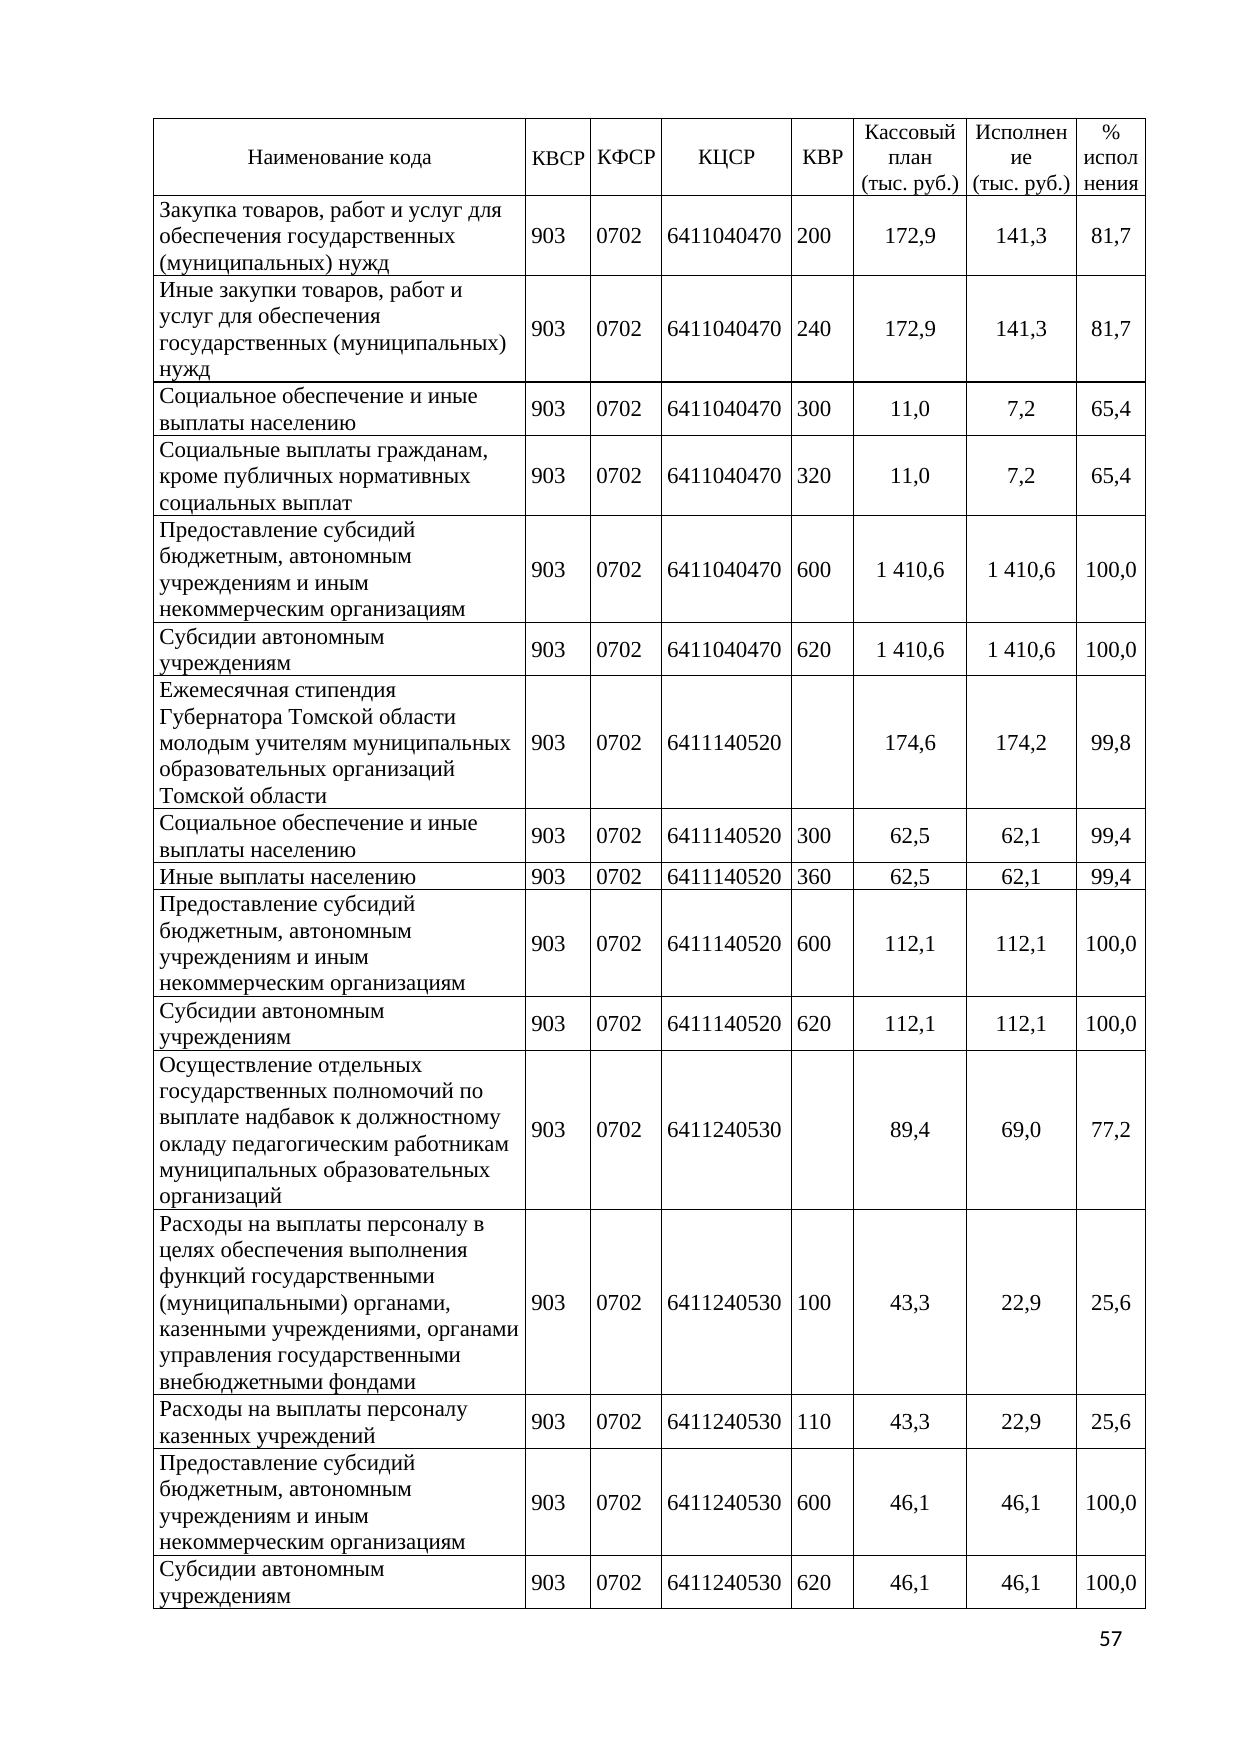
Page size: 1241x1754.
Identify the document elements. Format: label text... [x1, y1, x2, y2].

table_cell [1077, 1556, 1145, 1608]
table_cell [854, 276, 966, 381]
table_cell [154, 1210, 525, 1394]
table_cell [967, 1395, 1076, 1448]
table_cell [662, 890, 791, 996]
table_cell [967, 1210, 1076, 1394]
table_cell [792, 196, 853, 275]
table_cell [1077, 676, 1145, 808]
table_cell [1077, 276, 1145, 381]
table_header КВСР [526, 119, 590, 195]
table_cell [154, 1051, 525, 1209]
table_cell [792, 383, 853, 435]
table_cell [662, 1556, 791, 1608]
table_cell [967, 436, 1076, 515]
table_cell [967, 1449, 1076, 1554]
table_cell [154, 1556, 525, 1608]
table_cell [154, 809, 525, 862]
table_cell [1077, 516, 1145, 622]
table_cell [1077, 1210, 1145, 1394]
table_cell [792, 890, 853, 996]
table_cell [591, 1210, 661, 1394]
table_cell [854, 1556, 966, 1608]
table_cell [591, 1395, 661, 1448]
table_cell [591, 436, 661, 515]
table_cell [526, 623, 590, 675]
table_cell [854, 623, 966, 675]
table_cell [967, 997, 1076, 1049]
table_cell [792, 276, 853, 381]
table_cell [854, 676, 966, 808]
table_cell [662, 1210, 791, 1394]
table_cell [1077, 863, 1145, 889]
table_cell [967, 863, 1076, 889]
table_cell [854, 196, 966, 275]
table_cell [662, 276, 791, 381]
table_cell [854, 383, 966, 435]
table_header Кассовый план (тыс. руб.) [854, 119, 966, 195]
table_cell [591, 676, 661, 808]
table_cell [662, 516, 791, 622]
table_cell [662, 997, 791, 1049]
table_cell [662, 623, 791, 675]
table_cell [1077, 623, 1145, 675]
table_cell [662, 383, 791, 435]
table_header % исполнения [1077, 119, 1145, 195]
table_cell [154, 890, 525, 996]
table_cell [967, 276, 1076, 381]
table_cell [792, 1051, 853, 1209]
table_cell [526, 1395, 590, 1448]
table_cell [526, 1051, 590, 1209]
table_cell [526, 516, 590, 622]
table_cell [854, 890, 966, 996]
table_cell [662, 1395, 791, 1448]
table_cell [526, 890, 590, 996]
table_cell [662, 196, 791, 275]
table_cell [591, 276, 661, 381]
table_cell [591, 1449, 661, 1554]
table_header Исполнение (тыс. руб.) [967, 119, 1076, 195]
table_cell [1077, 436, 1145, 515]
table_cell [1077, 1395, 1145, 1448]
table_header Наименование кода [154, 119, 525, 195]
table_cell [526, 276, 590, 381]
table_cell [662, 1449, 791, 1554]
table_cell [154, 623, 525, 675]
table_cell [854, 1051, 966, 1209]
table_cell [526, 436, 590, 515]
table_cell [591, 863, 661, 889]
table_header КФСР [591, 119, 661, 195]
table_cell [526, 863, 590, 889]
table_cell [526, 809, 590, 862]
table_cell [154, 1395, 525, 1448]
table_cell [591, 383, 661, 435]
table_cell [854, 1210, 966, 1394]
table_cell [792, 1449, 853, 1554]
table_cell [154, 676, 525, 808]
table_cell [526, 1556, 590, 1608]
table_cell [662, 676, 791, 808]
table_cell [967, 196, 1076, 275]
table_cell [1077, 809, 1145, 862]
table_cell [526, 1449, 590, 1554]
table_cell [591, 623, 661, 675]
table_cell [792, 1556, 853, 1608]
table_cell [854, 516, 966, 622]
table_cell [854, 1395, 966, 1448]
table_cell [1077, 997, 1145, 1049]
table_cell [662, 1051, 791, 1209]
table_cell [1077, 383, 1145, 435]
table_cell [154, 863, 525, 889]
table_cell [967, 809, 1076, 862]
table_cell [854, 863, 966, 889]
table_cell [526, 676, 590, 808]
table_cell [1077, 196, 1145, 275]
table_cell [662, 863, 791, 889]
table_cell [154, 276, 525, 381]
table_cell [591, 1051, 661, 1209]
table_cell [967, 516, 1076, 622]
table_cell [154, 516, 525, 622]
table_header КЦСР [662, 119, 791, 195]
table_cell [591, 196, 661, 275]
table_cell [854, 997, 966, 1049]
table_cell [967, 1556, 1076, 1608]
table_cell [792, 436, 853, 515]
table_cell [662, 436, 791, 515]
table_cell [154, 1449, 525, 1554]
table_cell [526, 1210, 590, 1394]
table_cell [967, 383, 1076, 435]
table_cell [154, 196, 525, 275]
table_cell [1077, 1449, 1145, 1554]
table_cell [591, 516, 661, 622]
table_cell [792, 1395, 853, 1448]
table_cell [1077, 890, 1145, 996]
table_header КВР [792, 119, 853, 195]
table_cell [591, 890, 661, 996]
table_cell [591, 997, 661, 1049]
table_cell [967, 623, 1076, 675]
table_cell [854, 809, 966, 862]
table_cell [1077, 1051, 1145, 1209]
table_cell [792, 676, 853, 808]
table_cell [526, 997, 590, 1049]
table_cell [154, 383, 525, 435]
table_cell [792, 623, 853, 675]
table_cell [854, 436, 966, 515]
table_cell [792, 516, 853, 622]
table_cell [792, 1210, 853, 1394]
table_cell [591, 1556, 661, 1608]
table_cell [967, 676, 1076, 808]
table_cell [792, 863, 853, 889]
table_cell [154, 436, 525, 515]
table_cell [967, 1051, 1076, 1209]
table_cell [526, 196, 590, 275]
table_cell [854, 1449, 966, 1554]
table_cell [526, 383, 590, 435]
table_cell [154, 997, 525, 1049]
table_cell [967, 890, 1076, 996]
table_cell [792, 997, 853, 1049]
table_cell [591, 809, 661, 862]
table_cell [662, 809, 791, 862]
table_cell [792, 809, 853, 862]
